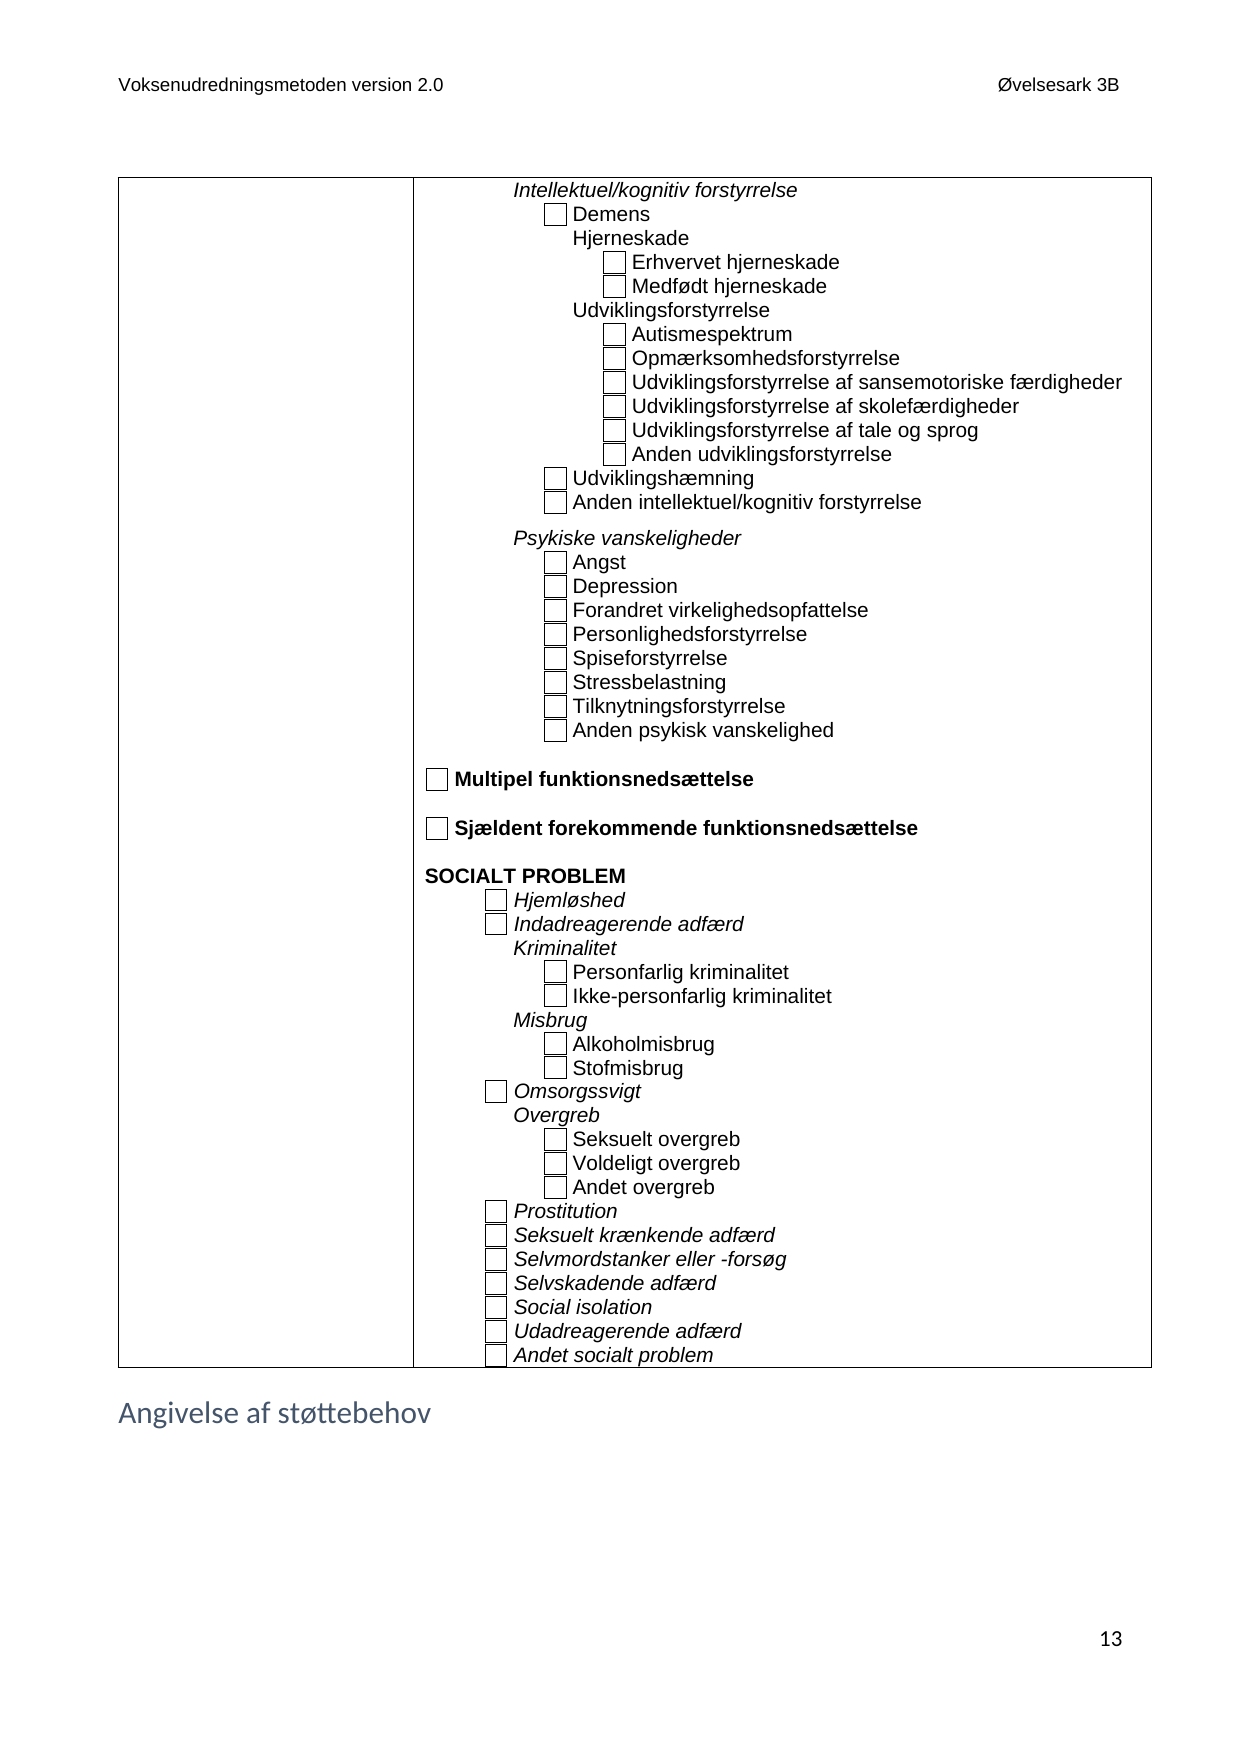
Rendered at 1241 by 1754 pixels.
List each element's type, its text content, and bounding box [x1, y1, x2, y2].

text Angivelse af støttebehov [118, 1393, 1122, 1431]
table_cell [414, 178, 1151, 1367]
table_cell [119, 178, 413, 1367]
